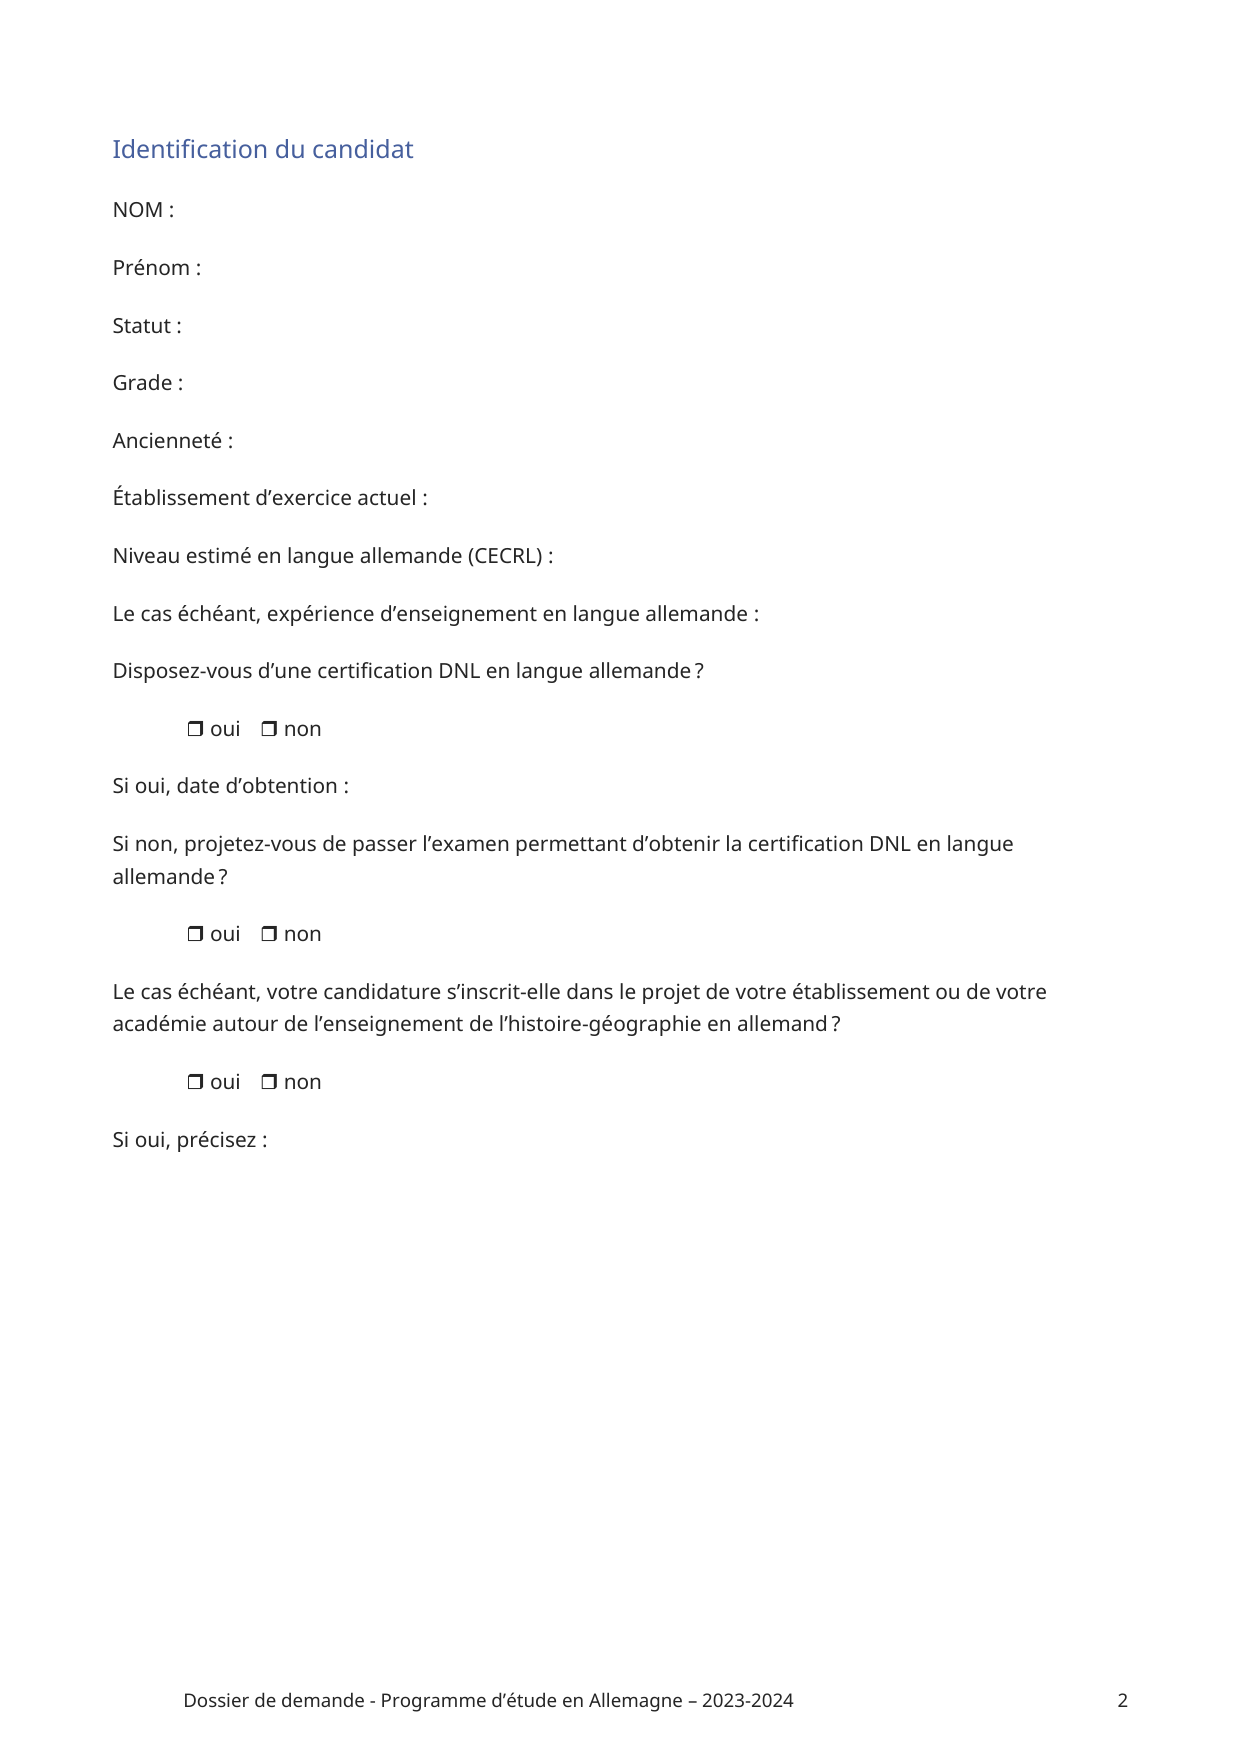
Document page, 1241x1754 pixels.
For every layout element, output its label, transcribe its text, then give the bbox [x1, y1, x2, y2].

text Établissement d’exercice actuel : [112, 483, 1128, 512]
text Statut : [112, 311, 1128, 339]
text oui non [112, 714, 1128, 742]
text NOM : [112, 196, 1128, 224]
text Le cas échéant, votre candidature s’inscrit-elle dans le projet de votre établissement ou de votre académie autour de l’enseignement de l’histoire-géographie en allemand ? [112, 977, 1128, 1038]
text Prénom : [112, 253, 1128, 282]
text Le cas échéant, expérience d’enseignement en langue allemande : [112, 599, 1128, 627]
text Niveau estimé en langue allemande (CECRL) : [112, 541, 1128, 569]
text Disposez-vous d’une certification DNL en langue allemande ? [112, 656, 1128, 685]
text Ancienneté : [112, 426, 1128, 454]
text Si oui, date d’obtention : [112, 772, 1128, 800]
text Grade : [112, 368, 1128, 397]
text Si non, projetez-vous de passer l’examen permettant d’obtenir la certification DNL en langue allemande ? [112, 829, 1128, 890]
subtitle Identification du candidat [112, 131, 1128, 165]
text Si oui, précisez : [112, 1125, 1128, 1153]
text oui non [112, 1067, 1128, 1096]
text oui non [112, 919, 1128, 948]
